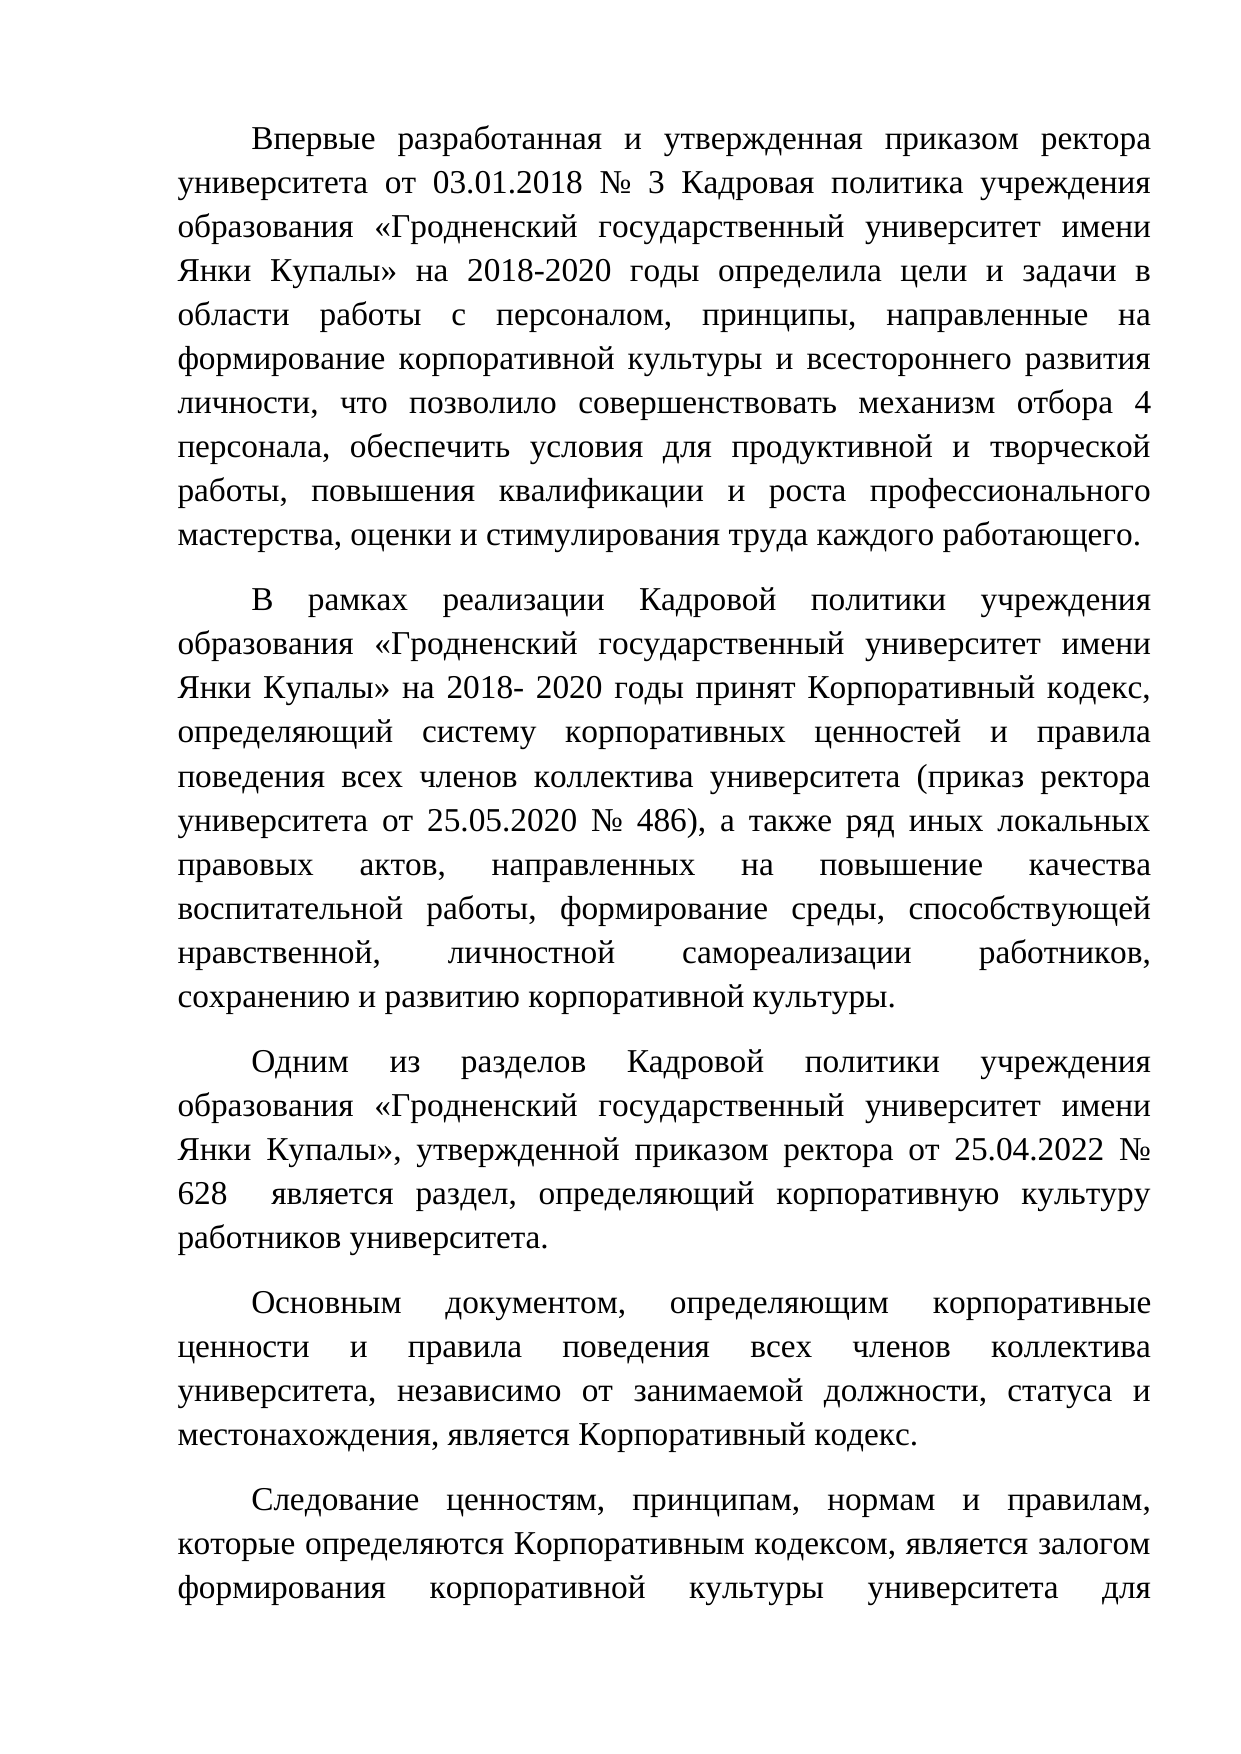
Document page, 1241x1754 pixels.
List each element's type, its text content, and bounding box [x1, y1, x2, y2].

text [177, 1479, 1152, 1606]
text В рамках реализации Кадровой политики учреждения образования «Гродненский государственный университет имени Янки Купалы» на 2018- 2020 годы принят Корпоративный кодекс, определяющий систему корпоративных ценностей и правила поведения всех членов коллектива университета (приказ ректора университета от 25.05.2020 № 486), а также ряд иных локальных правовых актов, направленных на повышение качества воспитательной работы, формирование среды, способствующей нравственной, личностной самореализации работников, сохранению и развитию корпоративной культуры. [177, 579, 1152, 1014]
text Основным документом, определяющим корпоративные ценности и правила поведения всех членов коллектива университета, независимо от занимаемой должности, статуса и местонахождения, является Корпоративный кодекс. [177, 1282, 1152, 1453]
text Одним из разделов Кадровой политики учреждения образования «Гродненский государственный университет имени Янки Купалы», утвержденной приказом ректора от 25.04.2022 № 628 является раздел, определяющий корпоративную культуру работников университета. [177, 1041, 1152, 1256]
text Впервые разработанная и утвержденная приказом ректора университета от 03.01.2018 № 3 Кадровая политика учреждения образования «Гродненский государственный университет имени Янки Купалы» на 2018-2020 годы определила цели и задачи в области работы с персоналом, принципы, направленные на формирование корпоративной культуры и всестороннего развития личности, что позволило совершенствовать механизм отбора 4 персонала, обеспечить условия для продуктивной и творческой работы, повышения квалификации и роста профессионального мастерства, оценки и стимулирования труда каждого работающего. [177, 118, 1152, 553]
